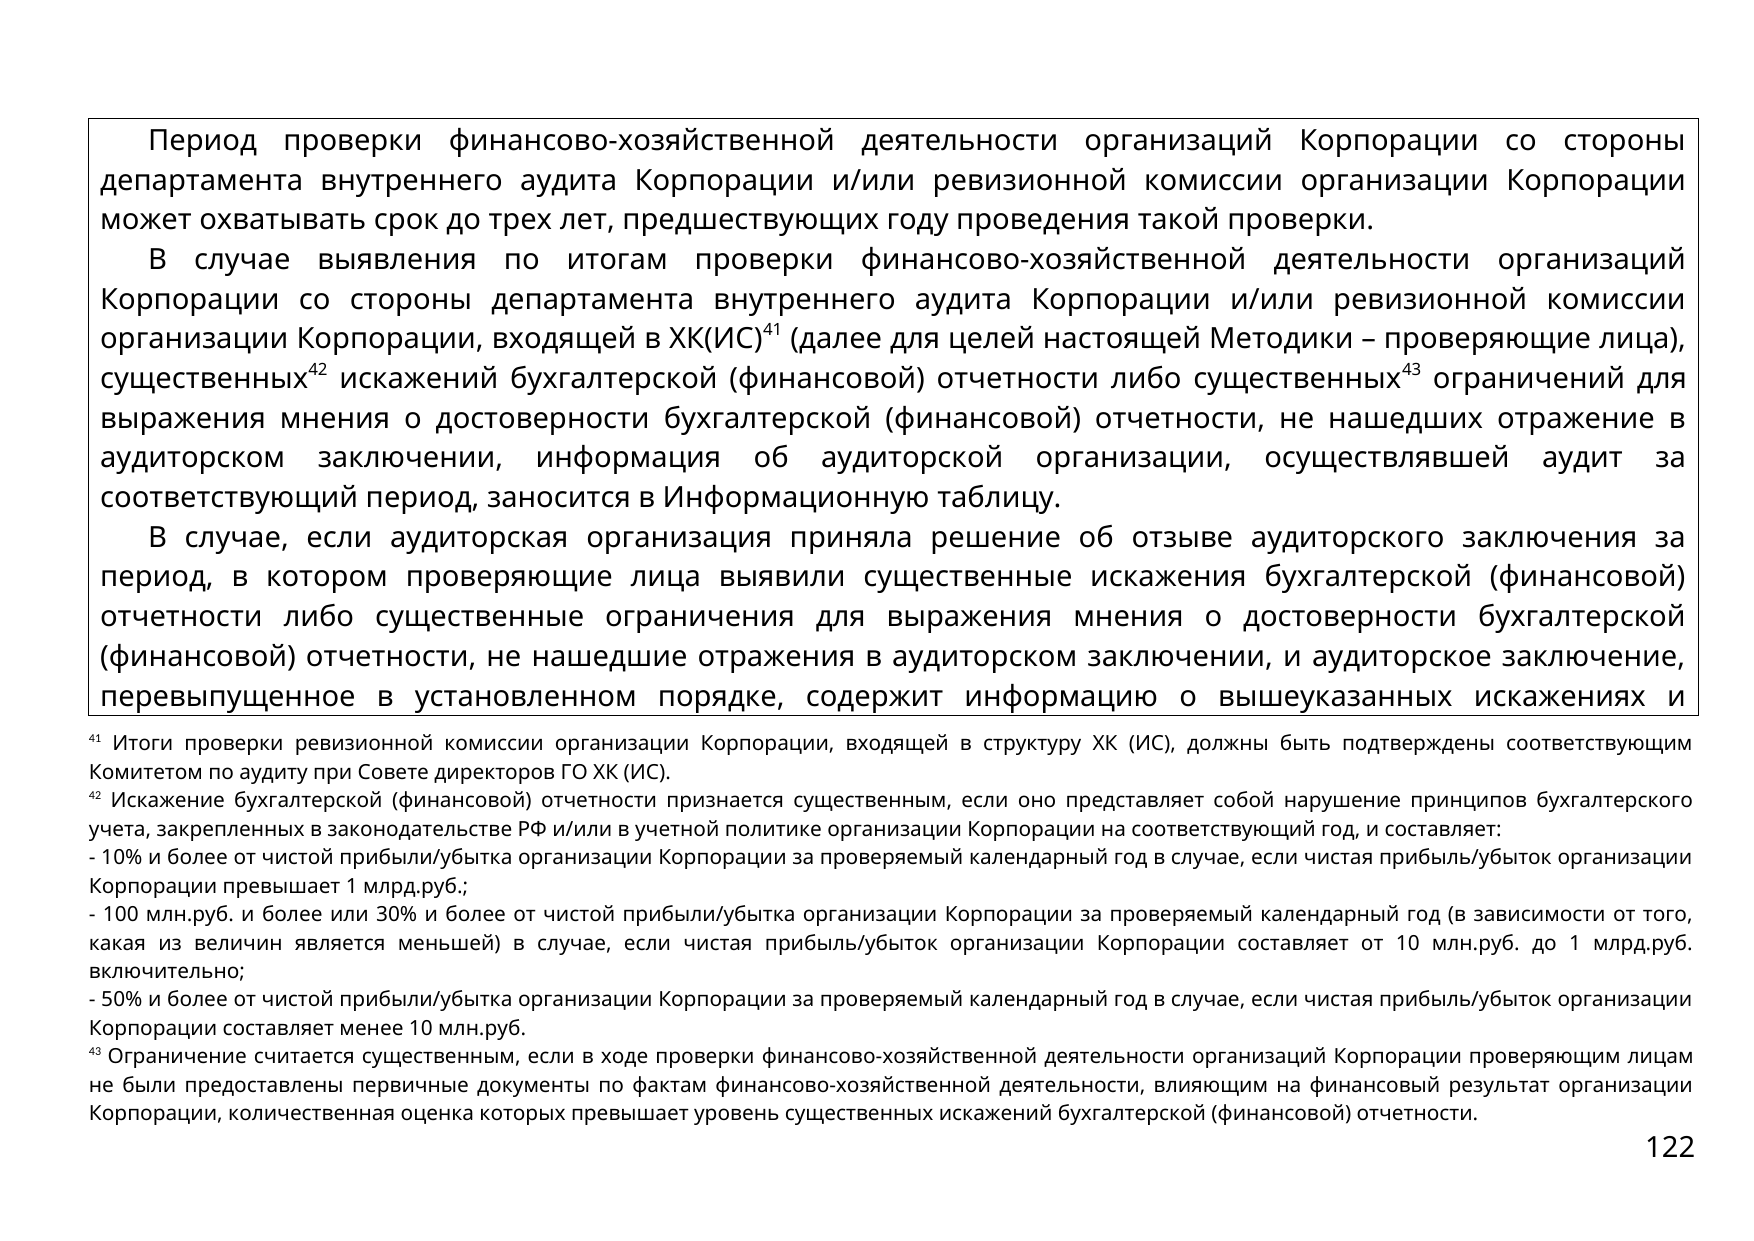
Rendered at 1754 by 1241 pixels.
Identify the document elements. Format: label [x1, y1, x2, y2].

table_cell [89, 119, 1698, 714]
